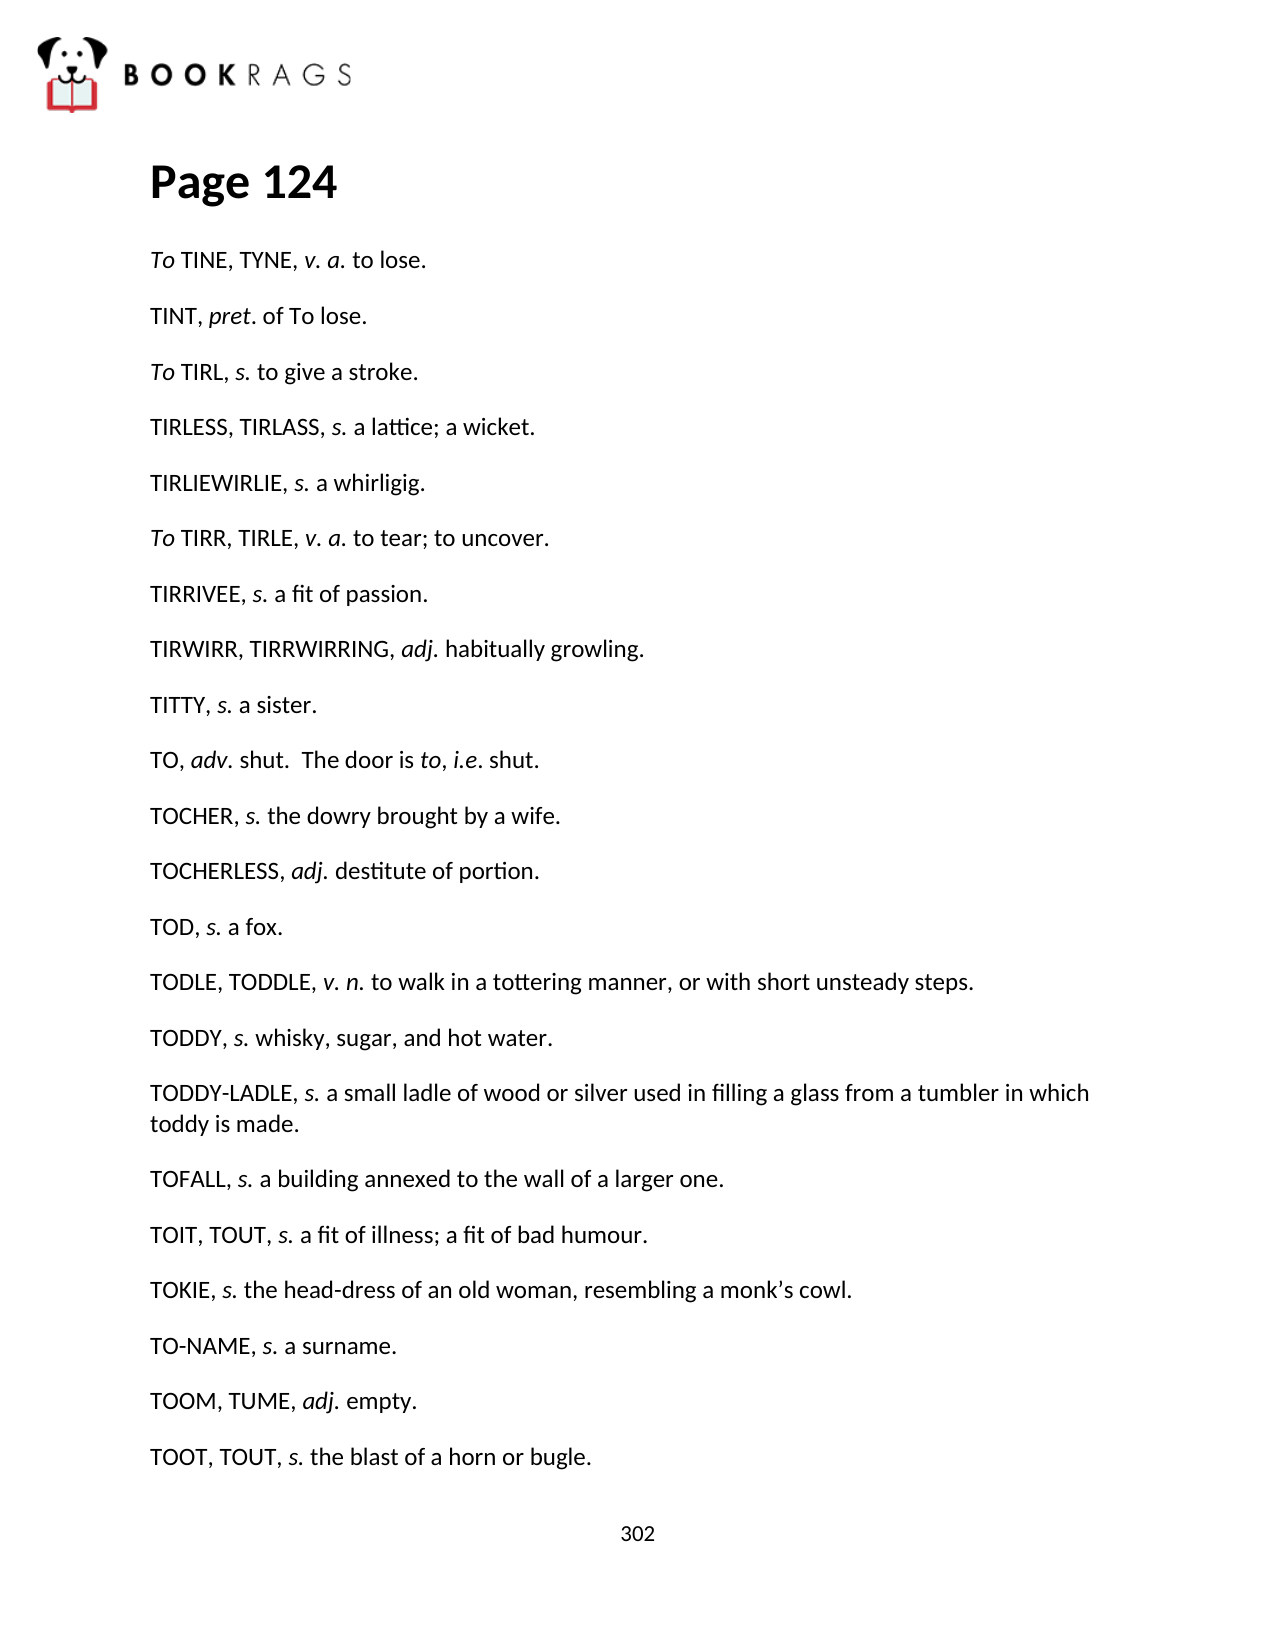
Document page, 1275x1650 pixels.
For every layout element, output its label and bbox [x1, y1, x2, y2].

picture [37, 37, 351, 113]
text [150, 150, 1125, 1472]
